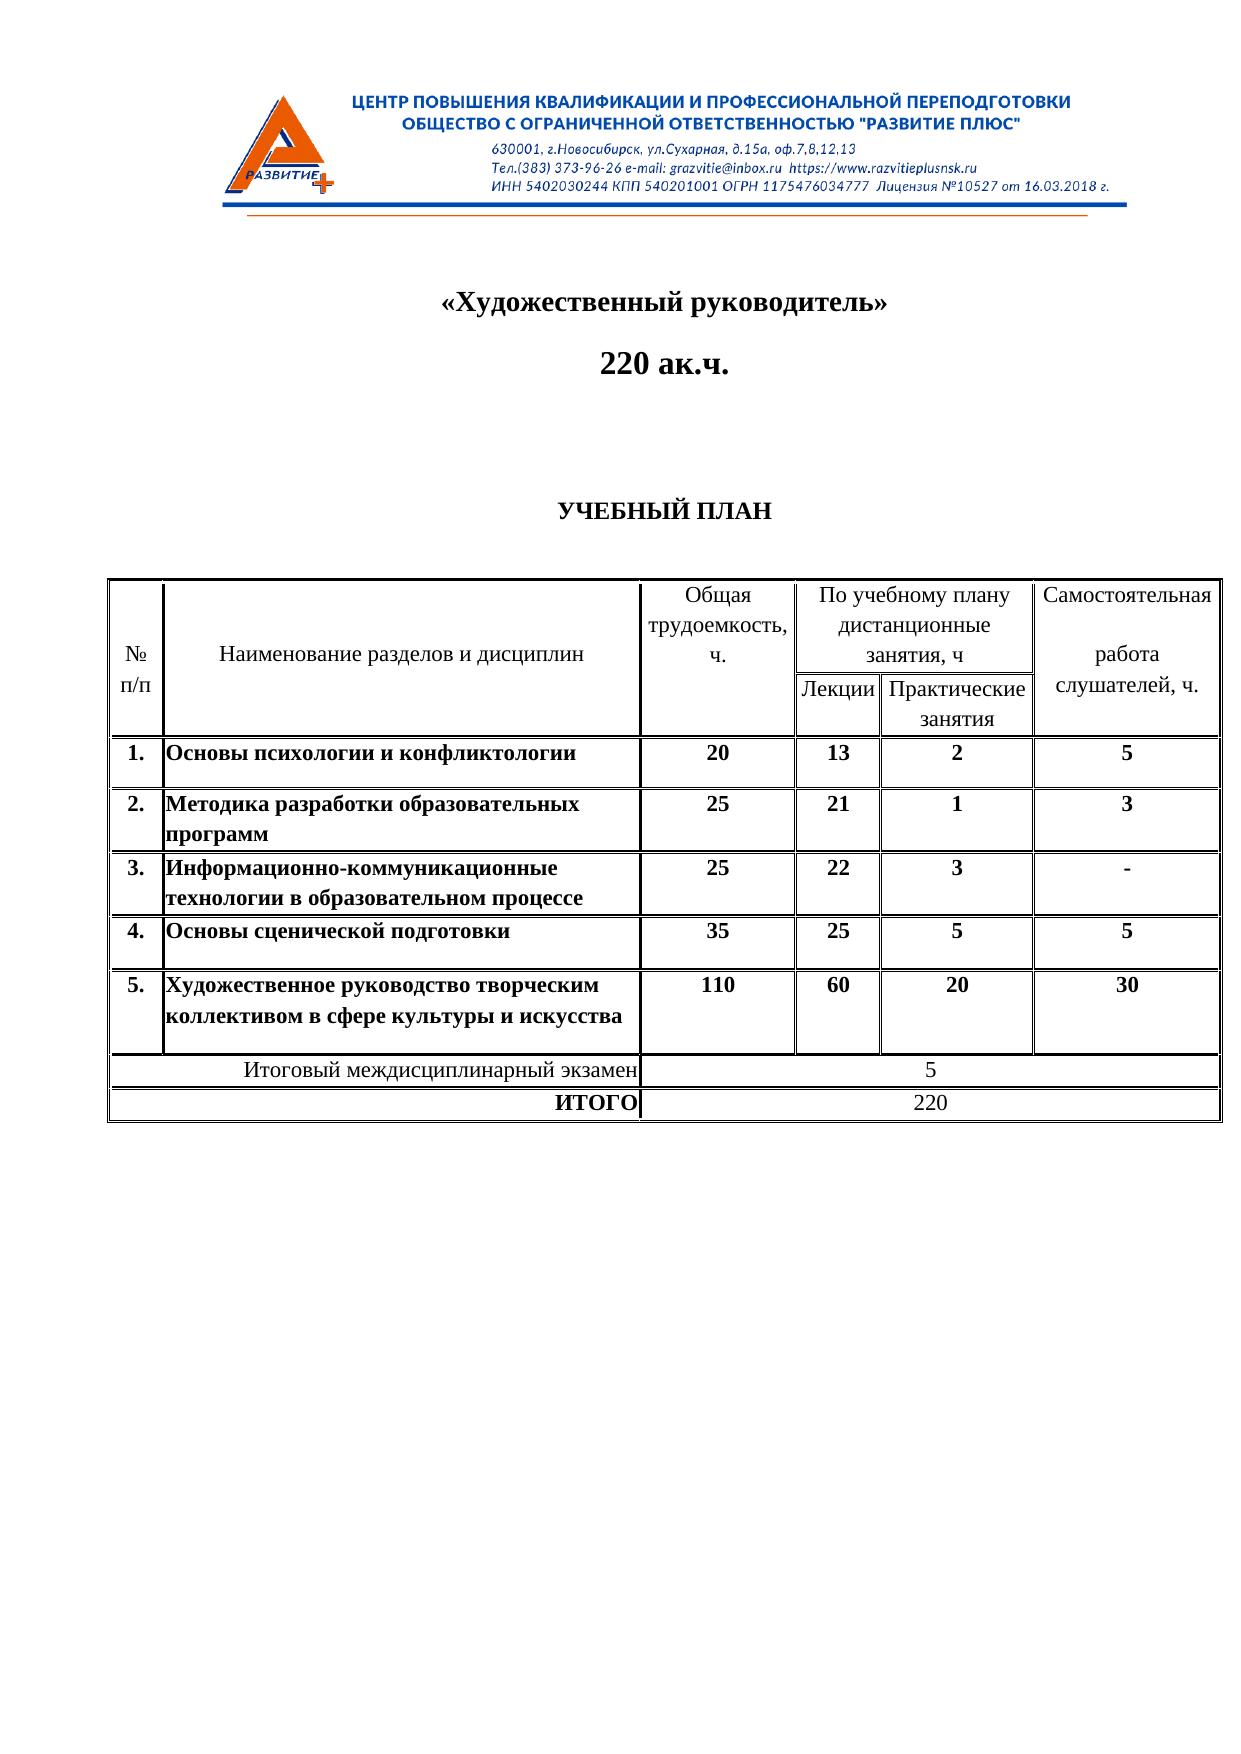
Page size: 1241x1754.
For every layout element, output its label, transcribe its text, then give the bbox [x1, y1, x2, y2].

table_cell 21 [797, 790, 879, 850]
picture [177, 73, 1152, 222]
table_header Наименование разделов и дисциплин [163, 580, 640, 735]
table_cell 5 [642, 1053, 1221, 1086]
table_cell 3 [1034, 787, 1221, 850]
table_cell 1. [110, 735, 162, 787]
table_cell Итоговый междисциплинарный экзамен [108, 1053, 639, 1086]
table_cell 110 [642, 972, 794, 1053]
table_header Общая трудоемкость, ч. [640, 581, 796, 735]
table_cell Методика разработки образовательных программ [165, 790, 639, 850]
table_cell 2. [108, 787, 163, 850]
table_header № п/п [110, 580, 163, 735]
table_cell 30 [1035, 968, 1220, 1053]
table_cell 5 [1035, 914, 1220, 968]
table_cell 3. [110, 850, 162, 914]
table_cell 20 [642, 739, 794, 787]
table_cell 25 [642, 790, 794, 850]
text 220 ак.ч. [177, 343, 1152, 381]
table_cell 60 [797, 972, 879, 1053]
table_cell Информационно-коммуникационные технологии в образовательном процессе [165, 854, 639, 914]
table_cell 22 [797, 854, 879, 914]
table_cell 35 [642, 918, 794, 968]
table_cell 3 [882, 854, 1032, 914]
table_cell 13 [797, 739, 879, 787]
table_cell Основы сценической подготовки [165, 918, 639, 968]
table_cell - [1035, 850, 1220, 914]
table_cell 25 [797, 918, 879, 968]
table_cell ИТОГО [110, 1086, 640, 1120]
text УЧЕБНЫЙ ПЛАН [177, 496, 1152, 525]
table_cell 25 [642, 854, 794, 914]
table_cell Практические занятия [882, 675, 1032, 735]
table_cell 5 [1035, 735, 1220, 787]
table_cell 5. [110, 968, 162, 1053]
text «Художественный руководитель» [177, 284, 1152, 317]
table_cell 2 [882, 739, 1032, 787]
table_header По учебному плану дистанционные занятия, ч [796, 581, 1033, 672]
table_cell 4. [110, 914, 162, 968]
table_cell 5 [882, 918, 1032, 968]
table_cell Лекции [797, 675, 879, 735]
table_header Самостоятельная работа слушателей, ч. [1034, 581, 1219, 735]
table_cell 20 [882, 972, 1032, 1053]
table_cell Художественное руководство творческим коллективом в сфере культуры и искусства [165, 972, 639, 1053]
table_cell Основы психологии и конфликтологии [165, 739, 639, 787]
table_cell 220 [640, 1086, 1220, 1120]
table_cell 1 [882, 790, 1032, 850]
